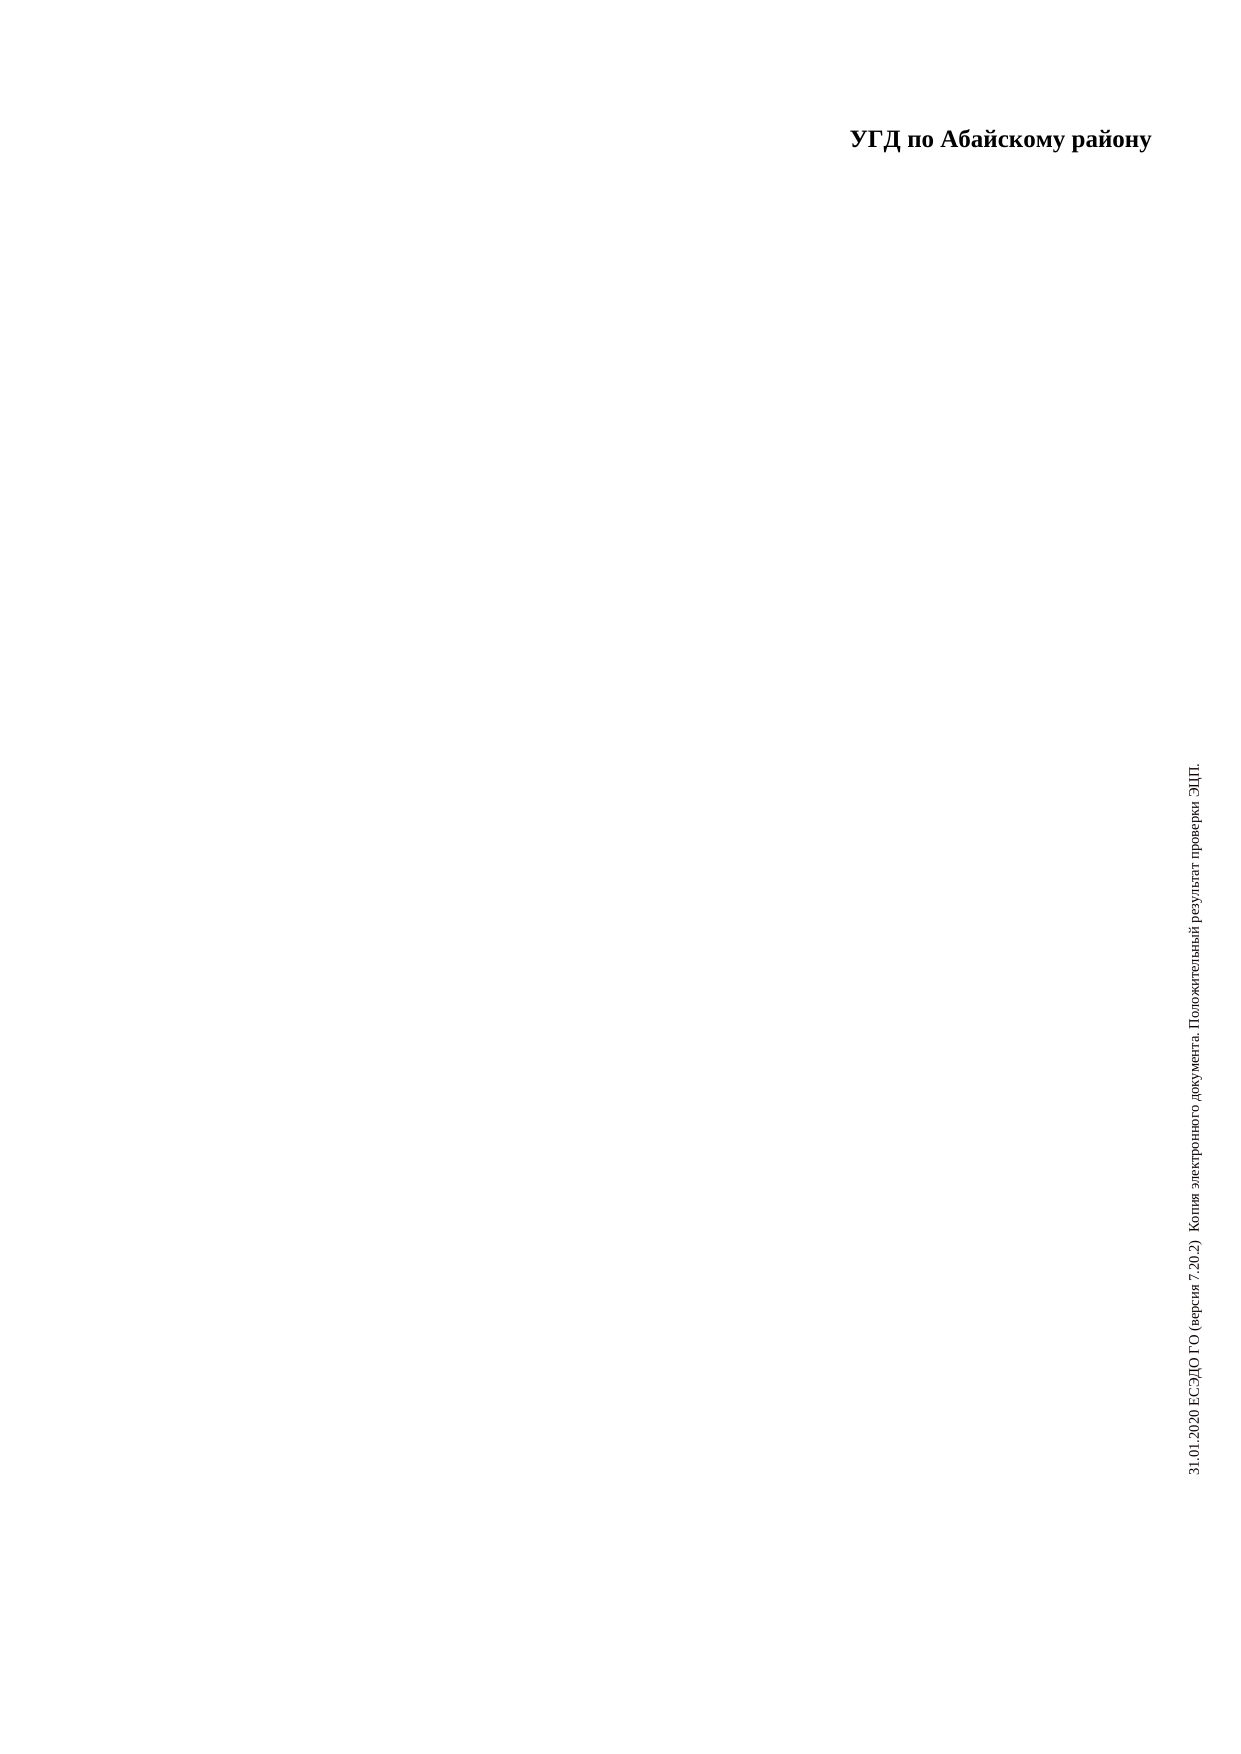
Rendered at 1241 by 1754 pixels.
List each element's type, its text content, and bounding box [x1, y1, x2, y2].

text УГД по Абайскому району [251, 118, 1152, 153]
